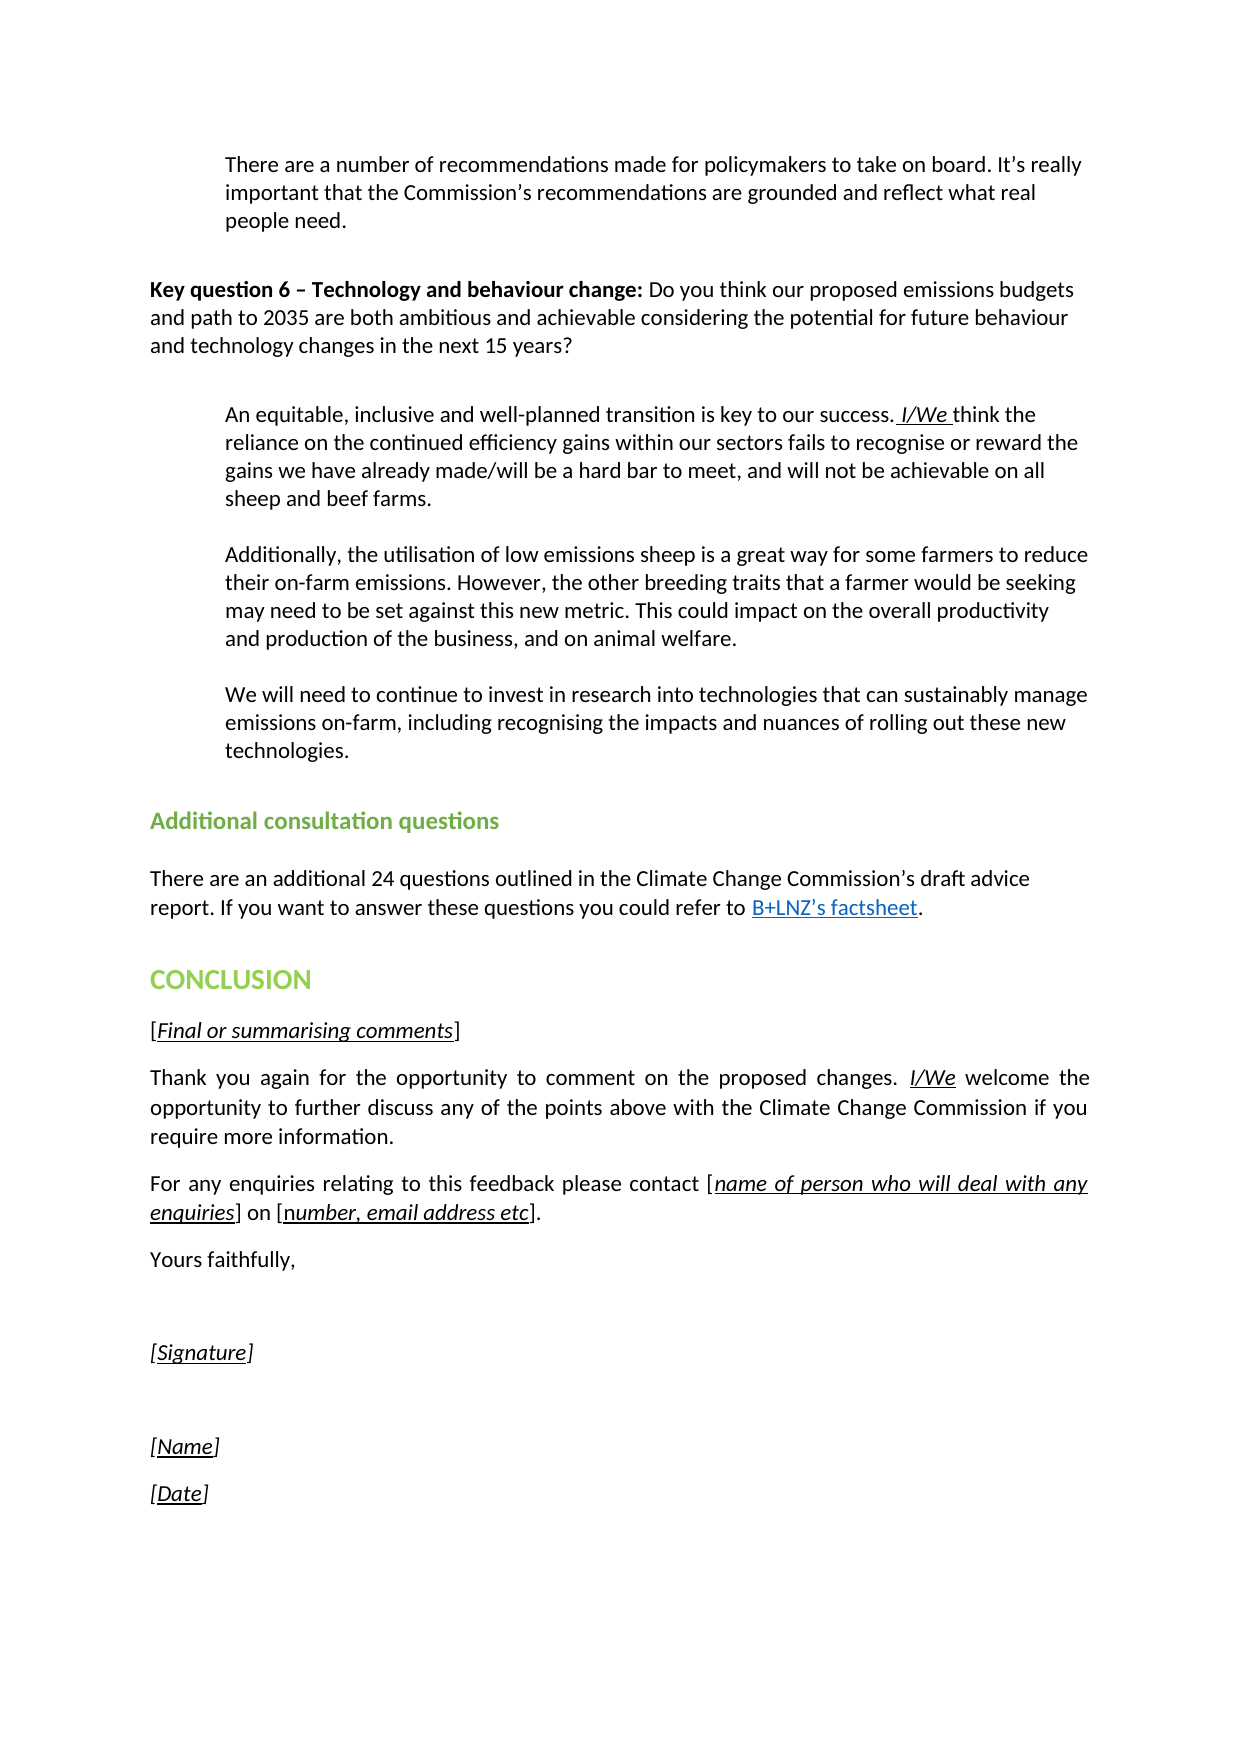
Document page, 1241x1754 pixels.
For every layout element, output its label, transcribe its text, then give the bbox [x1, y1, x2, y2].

text Yours faithfully, [150, 1245, 1090, 1273]
text [Signature] [150, 1338, 1090, 1366]
list Additionally, the utilisation of low emissions sheep is a great way for some farmers to reduce their on-farm emissions. However, the other breeding traits that a farmer would be seeking may need to be set against this new metric. This could impact on the overall productivity and production of the business, and on animal welfare. [225, 540, 1090, 652]
text [Name] [150, 1432, 1090, 1460]
text [Final or summarising comments] [150, 1017, 1090, 1044]
list We will need to continue to invest in research into technologies that can sustainably manage emissions on-farm, including recognising the impacts and nuances of rolling out these new technologies. [225, 680, 1090, 764]
text Key question 6 – Technology and behaviour change: Do you think our proposed emissions budgets and path to 2035 are both ambitious and achievable considering the potential for future behaviour and technology changes in the next 15 years? [150, 275, 1090, 359]
list An equitable, inclusive and well-planned transition is key to our success. I/We think the reliance on the continued efficiency gains within our sectors fails to recognise or reward the gains we have already made/will be a hard bar to meet, and will not be achievable on all sheep and beef farms. [225, 400, 1090, 512]
text For any enquiries relating to this feedback please contact [name of person who will deal with any enquiries] on [number, email address etc]. [150, 1169, 1090, 1226]
text There are an additional 24 questions outlined in the Climate Change Commission’s draft advice report. If you want to answer these questions you could refer to B+LNZ’s factsheet. [150, 864, 1090, 921]
text There are a number of recommendations made for policymakers to take on board. It’s really important that the Commission’s recommendations are grounded and reflect what real people need. [225, 150, 1090, 234]
text CONCLUSION [150, 961, 1090, 997]
text Thank you again for the opportunity to comment on the proposed changes. I/We welcome the opportunity to further discuss any of the points above with the Climate Change Commission if you require more information. [150, 1063, 1090, 1150]
text [Date] [150, 1479, 1090, 1507]
text Additional consultation questions [150, 805, 1090, 835]
